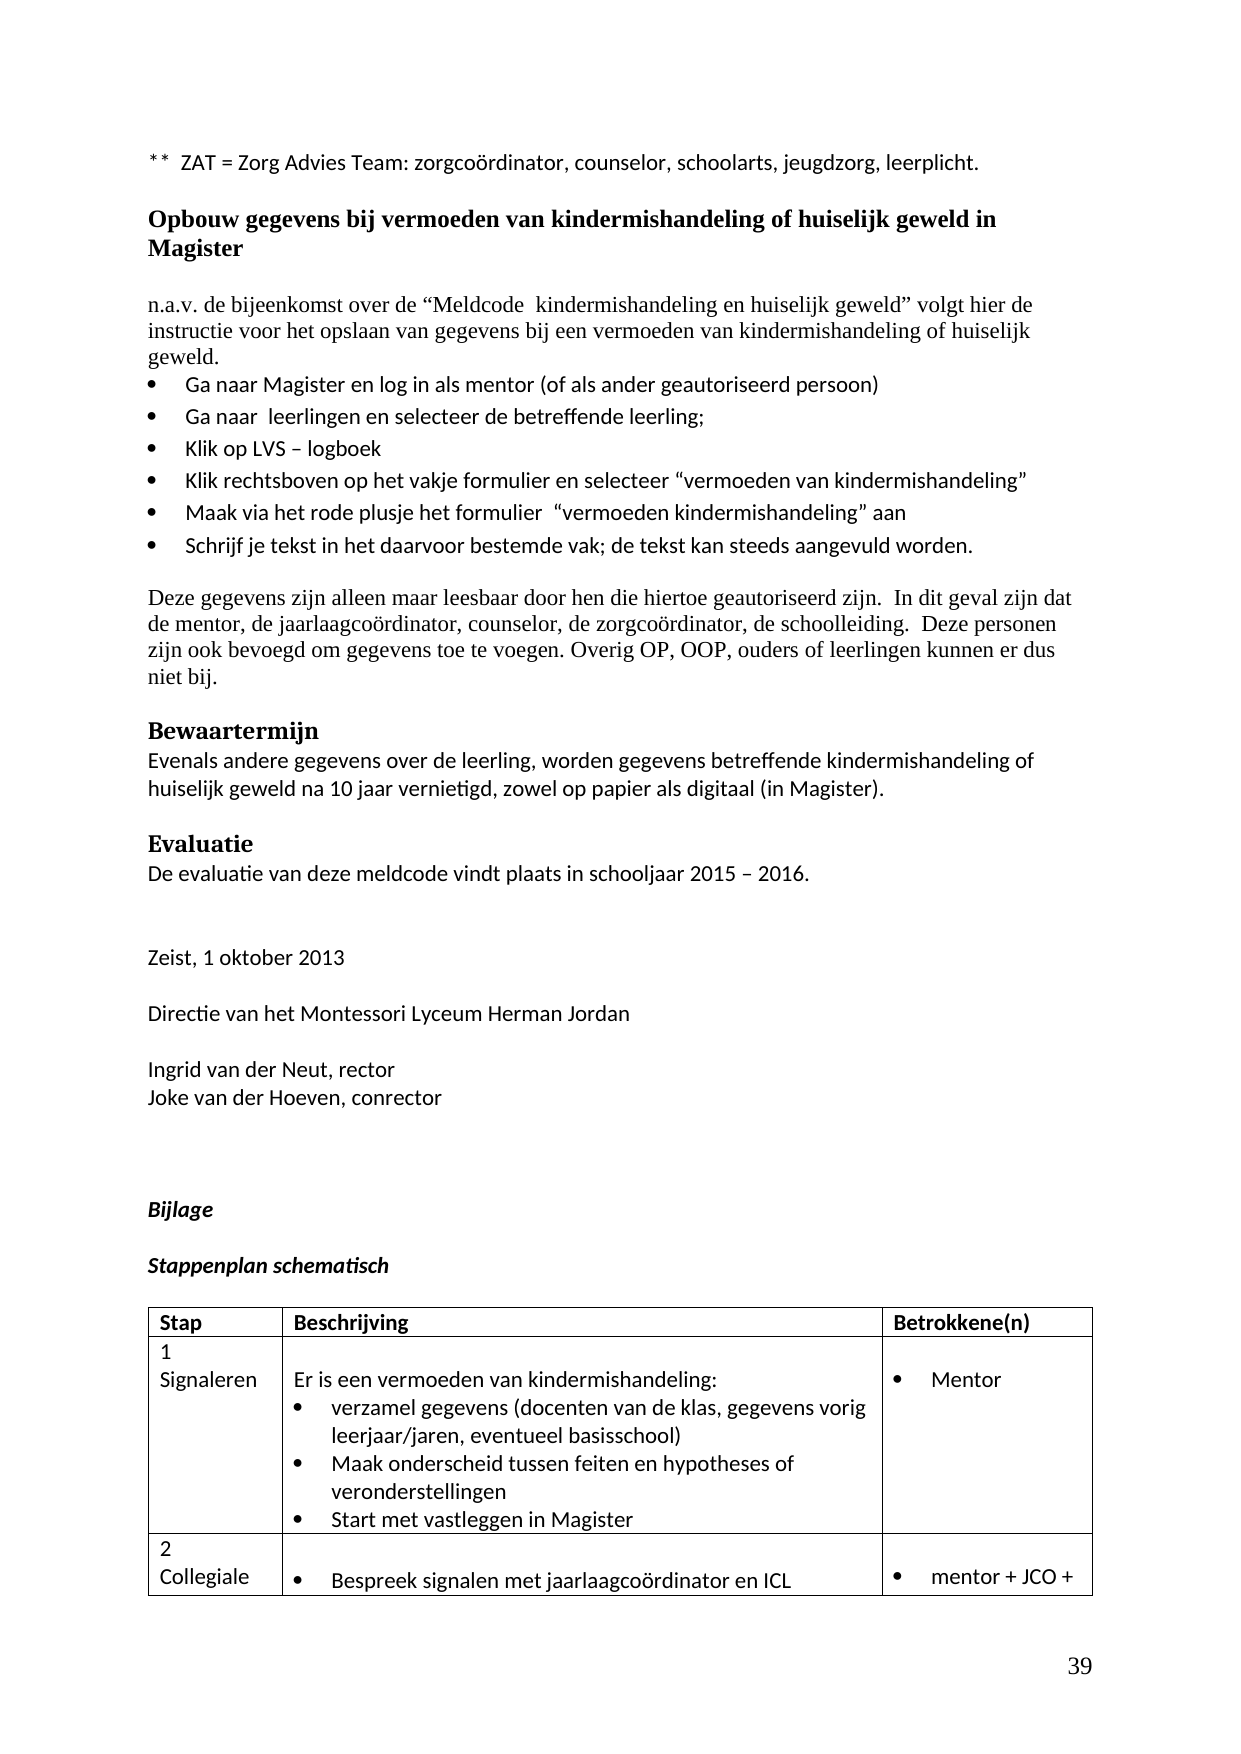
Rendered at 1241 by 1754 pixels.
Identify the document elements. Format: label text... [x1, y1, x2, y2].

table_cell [149, 1534, 282, 1594]
text Bewaartermijn [148, 717, 1092, 746]
table_cell 1 Signaleren [149, 1337, 282, 1533]
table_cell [883, 1534, 1092, 1594]
table_header Stap [149, 1308, 282, 1336]
text Stappenplan schematisch [148, 1251, 1092, 1279]
text Evenals andere gegevens over de leerling, worden gegevens betreffende kindermishandeling of huiselijk geweld na 10 jaar vernietigd, zowel op papier als digitaal (in Magister). [148, 746, 1092, 802]
list Klik op LVS – logboek [148, 434, 1092, 462]
text Opbouw gegevens bij vermoeden van kindermishandeling of huiselijk geweld in Magister [148, 204, 1092, 262]
list Schrijf je tekst in het daarvoor bestemde vak; de tekst kan steeds aangevuld worden. [148, 531, 1092, 559]
text n.a.v. de bijeenkomst over de “Meldcode kindermishandeling en huiselijk geweld” volgt hier de instructie voor het opslaan van gegevens bij een vermoeden van kindermishandeling of huiselijk geweld. [148, 291, 1092, 370]
text Ingrid van der Neut, rector [148, 1055, 1092, 1083]
list Klik rechtsboven op het vakje formulier en selecteer “vermoeden van kindermishandeling” [148, 466, 1092, 494]
table_header Betrokkene(n) [883, 1308, 1092, 1336]
text Joke van der Hoeven, conrector [148, 1083, 1092, 1111]
list Ga naar leerlingen en selecteer de betreffende leerling; [148, 402, 1092, 430]
list Ga naar Magister en log in als mentor (of als ander geautoriseerd persoon) [148, 370, 1092, 398]
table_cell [283, 1534, 882, 1594]
text De evaluatie van deze meldcode vindt plaats in schooljaar 2015 – 2016. [148, 859, 1092, 887]
text Bijlage [148, 1195, 1092, 1223]
table_header Beschrijving [283, 1308, 882, 1336]
text Zeist, 1 oktober 2013 [148, 943, 1092, 971]
text Deze gegevens zijn alleen maar leesbaar door hen die hiertoe geautoriseerd zijn. In dit geval zijn dat de mentor, de jaarlaagcoördinator, counselor, de zorgcoördinator, de schoolleiding. Deze personen zijn ook bevoegd om gegevens toe te voegen. Overig OP, OOP, ouders of leerlingen kunnen er dus niet bij. [148, 584, 1092, 689]
list Maak via het rode plusje het formulier “vermoeden kindermishandeling” aan [148, 498, 1092, 527]
table_cell Er is een vermoeden van kindermishandeling: verzamel gegevens (docenten van de klas, gegevens vorig leerjaar/jaren, eventueel basisschool) Maak onderscheid tussen feiten en hypotheses of veronderstellingen Start met vastleggen in Magister [283, 1337, 882, 1533]
text Directie van het Montessori Lyceum Herman Jordan [148, 999, 1092, 1027]
list ** ZAT = Zorg Advies Team: zorgcoördinator, counselor, schoolarts, jeugdzorg, leerplicht. [148, 148, 1092, 176]
text Evaluatie [148, 830, 1092, 859]
table_cell Mentor [883, 1337, 1092, 1533]
